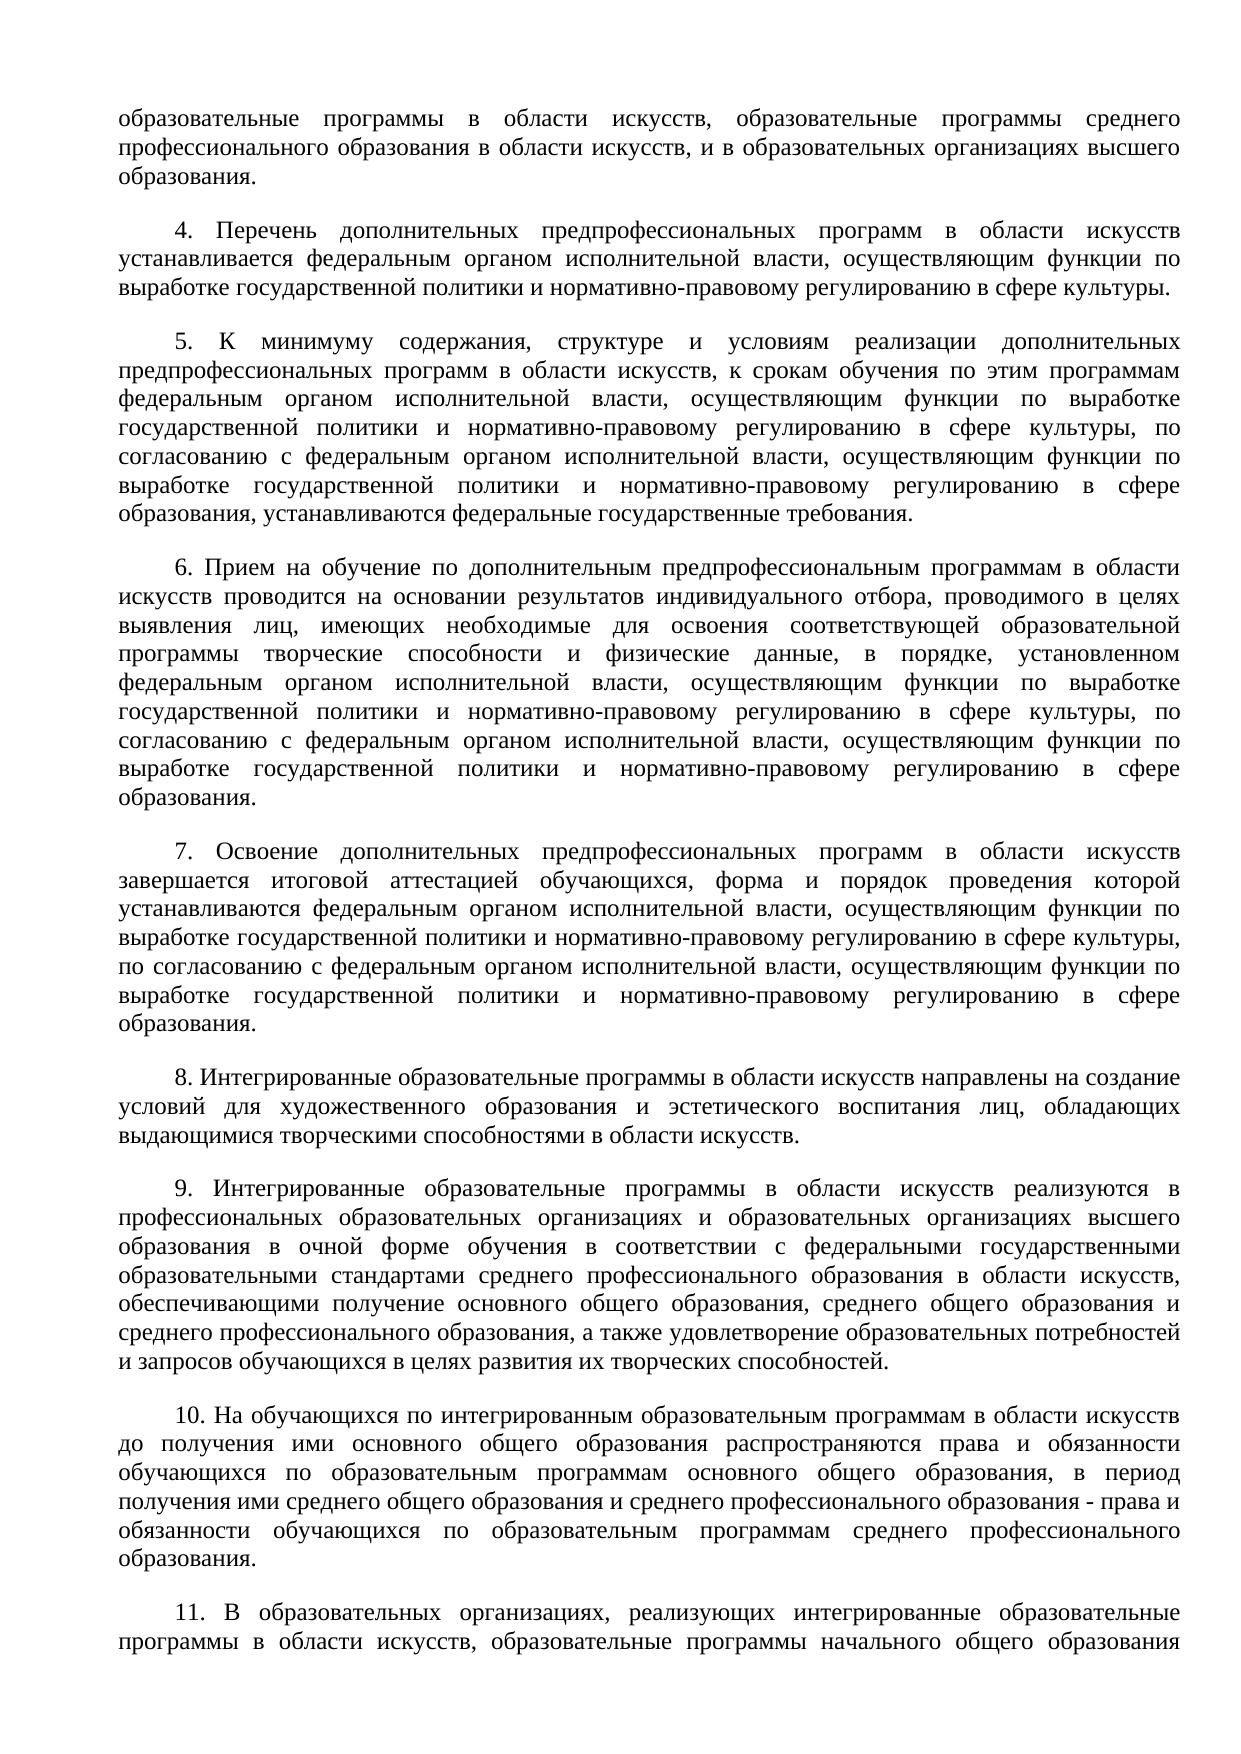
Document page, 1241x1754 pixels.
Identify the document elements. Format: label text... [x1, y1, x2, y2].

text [118, 1597, 1181, 1655]
text 6. Прием на обучение по дополнительным предпрофессиональным программам в области искусств проводится на основании результатов индивидуального отбора, проводимого в целях выявления лиц, имеющих необходимые для освоения соответствующей образовательной программы творческие способности и физические данные, в порядке, установленном федеральным органом исполнительной власти, осуществляющим функции по выработке государственной политики и нормативно-правовому регулированию в сфере культуры, по согласованию с федеральным органом исполнительной власти, осуществляющим функции по выработке государственной политики и нормативно-правовому регулированию в сфере образования. [118, 552, 1181, 811]
text 7. Освоение дополнительных предпрофессиональных программ в области искусств завершается итоговой аттестацией обучающихся, форма и порядок проведения которой устанавливаются федеральным органом исполнительной власти, осуществляющим функции по выработке государственной политики и нормативно-правовому регулированию в сфере культуры, по согласованию с федеральным органом исполнительной власти, осуществляющим функции по выработке государственной политики и нормативно-правовому регулированию в сфере образования. [118, 836, 1181, 1037]
text 9. Интегрированные образовательные программы в области искусств реализуются в профессиональных образовательных организациях и образовательных организациях высшего образования в очной форме обучения в соответствии с федеральными государственными образовательными стандартами среднего профессионального образования в области искусств, обеспечивающими получение основного общего образования, среднего общего образования и среднего профессионального образования, а также удовлетворение образовательных потребностей и запросов обучающихся в целях развития их творческих способностей. [118, 1173, 1181, 1375]
text 5. К минимуму содержания, структуре и условиям реализации дополнительных предпрофессиональных программ в области искусств, к срокам обучения по этим программам федеральным органом исполнительной власти, осуществляющим функции по выработке государственной политики и нормативно-правовому регулированию в сфере культуры, по согласованию с федеральным органом исполнительной власти, осуществляющим функции по выработке государственной политики и нормативно-правовому регулированию в сфере образования, устанавливаются федеральные государственные требования. [118, 326, 1181, 527]
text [118, 103, 1181, 190]
text 8. Интегрированные образовательные программы в области искусств направлены на создание условий для художественного образования и эстетического воспитания лиц, обладающих выдающимися творческими способностями в области искусств. [118, 1062, 1181, 1148]
text 4. Перечень дополнительных предпрофессиональных программ в области искусств устанавливается федеральным органом исполнительной власти, осуществляющим функции по выработке государственной политики и нормативно-правовому регулированию в сфере культуры. [118, 215, 1181, 301]
text 10. На обучающихся по интегрированным образовательным программам в области искусств до получения ими основного общего образования распространяются права и обязанности обучающихся по образовательным программам основного общего образования, в период получения ими среднего общего образования и среднего профессионального образования - права и обязанности обучающихся по образовательным программам среднего профессионального образования. [118, 1400, 1181, 1572]
